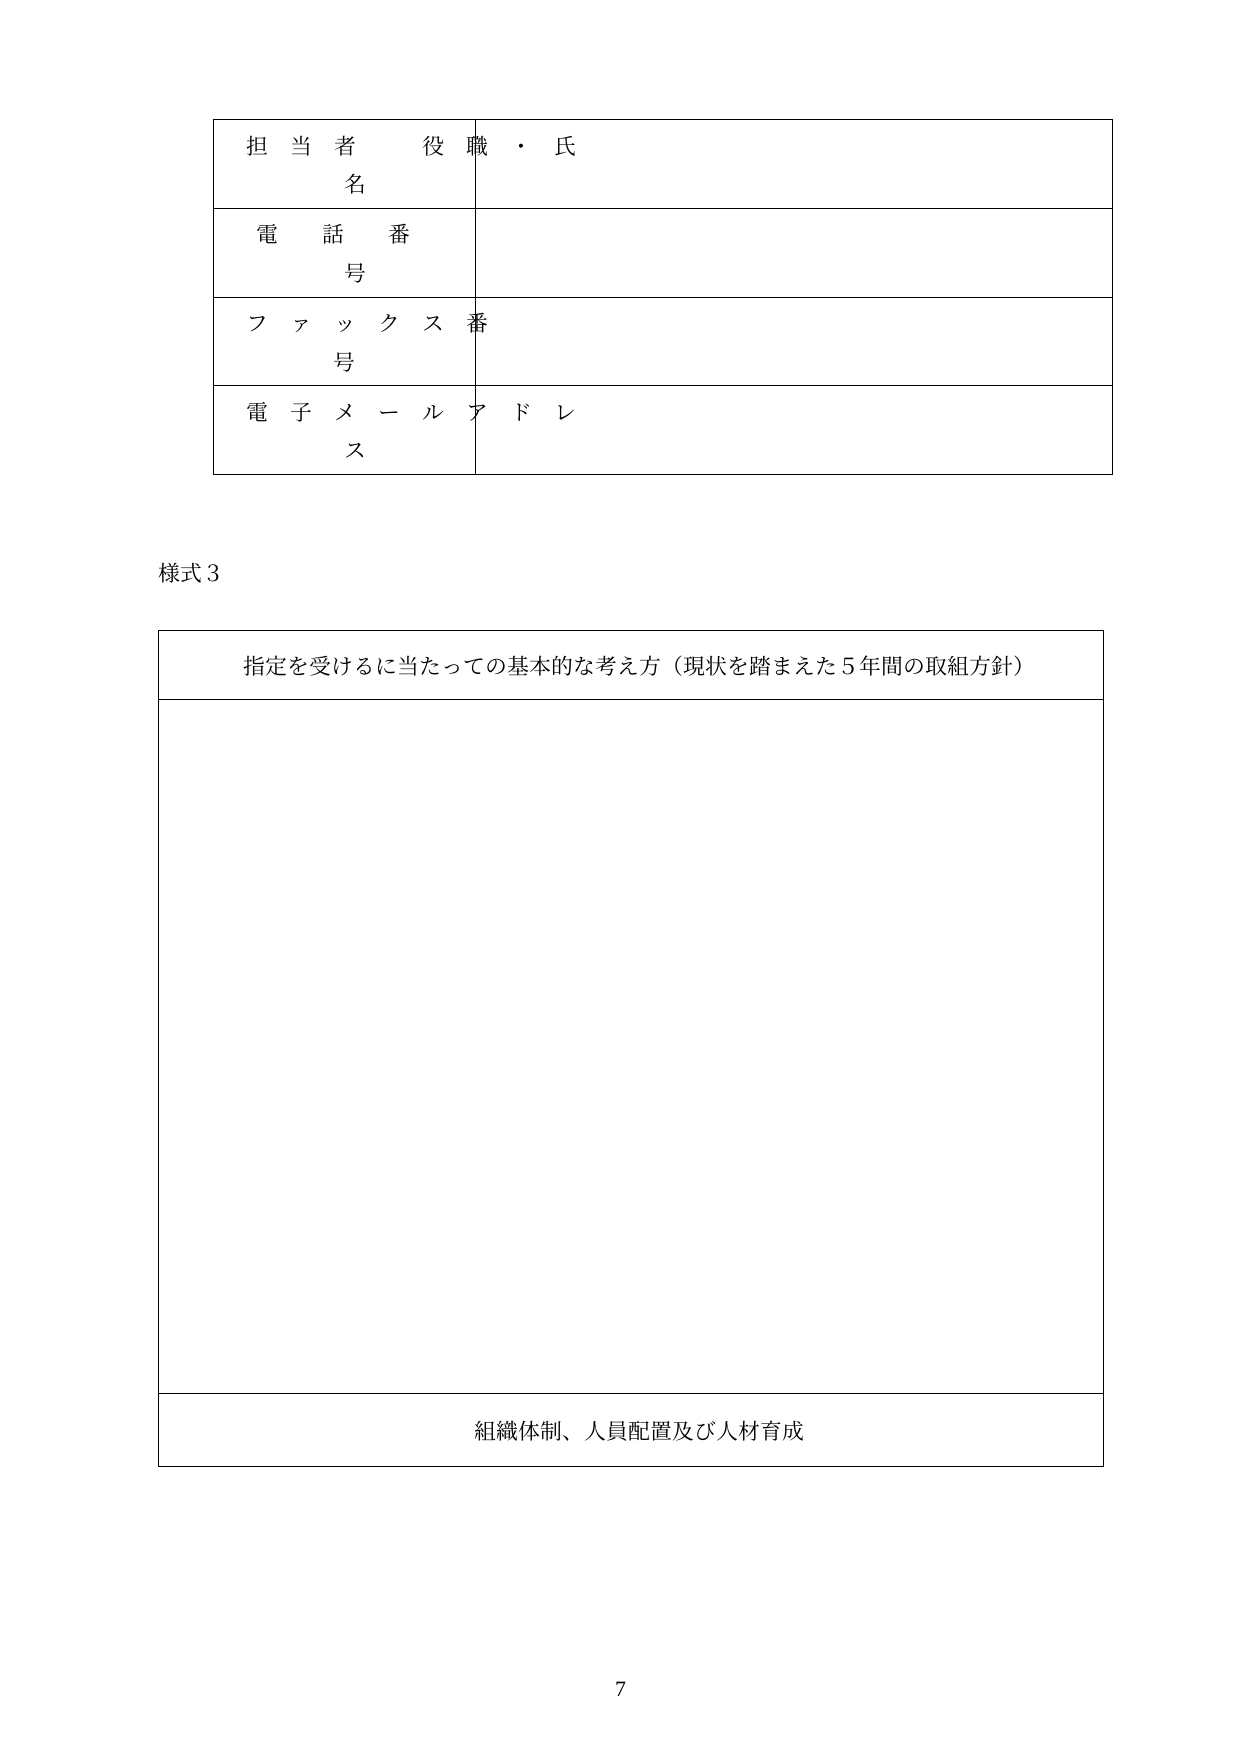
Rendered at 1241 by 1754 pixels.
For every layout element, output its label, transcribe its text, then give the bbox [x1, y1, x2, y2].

table_cell [476, 209, 1112, 297]
table_cell 担当者 役職・氏名 [214, 120, 475, 208]
table_cell 組織体制、人員配置及び人材育成 [159, 1394, 1103, 1466]
table_cell [476, 120, 1112, 208]
table_cell 電話番号 [214, 209, 475, 297]
table_cell [159, 700, 1103, 1392]
table_header 指定を受けるに当たっての基本的な考え方（現状を踏まえた５年間の取組方針） [159, 631, 1103, 699]
text 様式３ [158, 553, 1082, 591]
table_cell 電子メールアドレス [214, 386, 475, 474]
table_cell [476, 298, 1112, 385]
table_cell ファックス番号 [214, 298, 475, 385]
table_cell [476, 386, 1112, 474]
